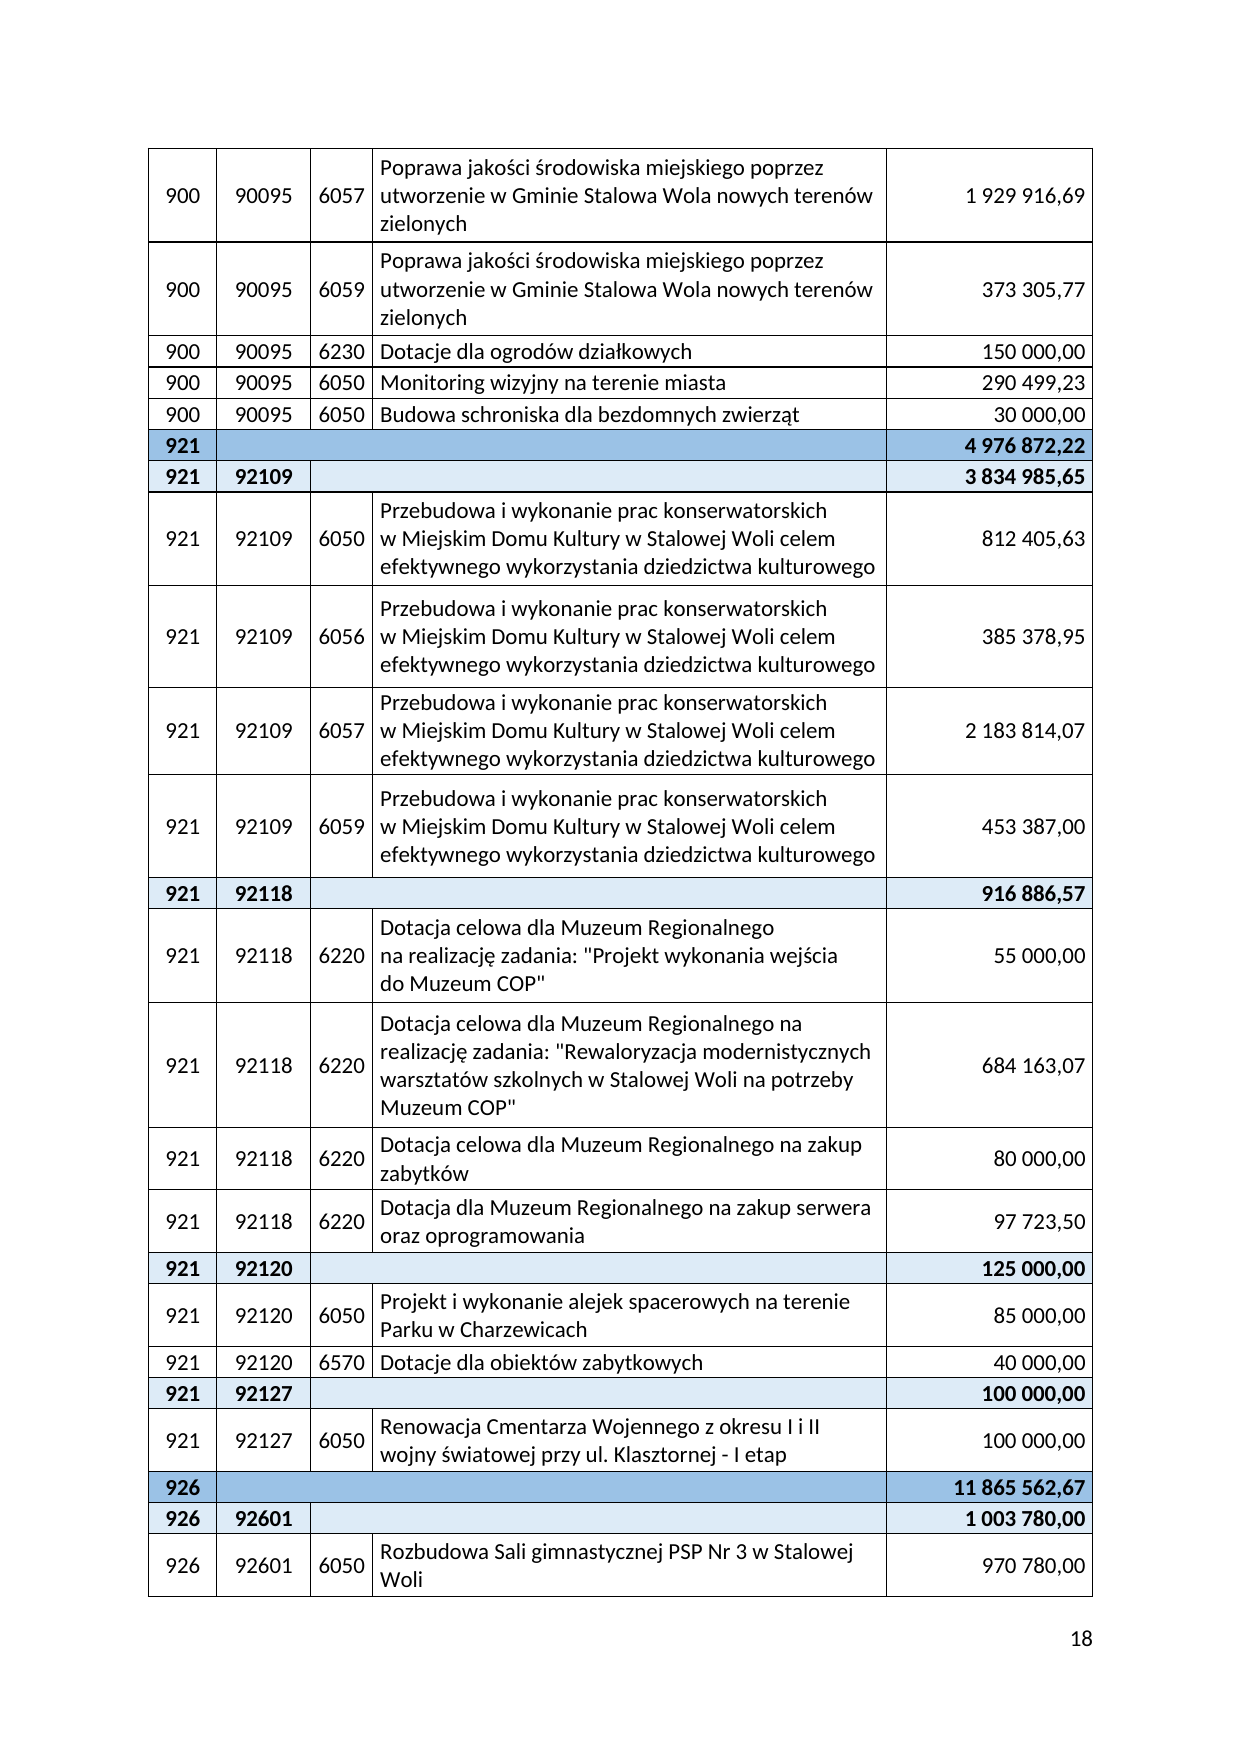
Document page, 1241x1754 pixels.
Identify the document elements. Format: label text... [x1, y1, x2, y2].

table_cell [217, 1472, 886, 1502]
table_cell Przebudowa i wykonanie prac konserwatorskich w Miejskim Domu Kultury w Stalowej Woli celem efektywnego wykorzystania dziedzictwa kulturowego [373, 688, 886, 774]
table_cell [217, 430, 886, 460]
table_cell 92109 [217, 688, 310, 774]
table_cell [311, 1378, 886, 1408]
table_cell 92118 [217, 909, 310, 1002]
table_cell 921 [149, 775, 216, 877]
table_cell 92120 [217, 1253, 310, 1283]
table_cell 921 [149, 909, 216, 1002]
table_cell 6050 [311, 1284, 372, 1346]
table_cell 6059 [311, 243, 372, 335]
table_cell 100 000,00 [887, 1409, 1092, 1471]
table_cell 6057 [311, 688, 372, 774]
table_cell 926 [149, 1534, 216, 1596]
table_cell Dotacje dla obiektów zabytkowych [373, 1347, 886, 1377]
table_cell 921 [149, 493, 216, 584]
table_cell 40 000,00 [887, 1347, 1092, 1377]
table_cell 90095 [217, 336, 310, 366]
table_cell 92118 [217, 1003, 310, 1127]
table_cell 92118 [217, 1128, 310, 1189]
table_cell Monitoring wizyjny na terenie miasta [373, 368, 886, 398]
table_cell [373, 243, 886, 335]
table_cell 6230 [311, 336, 372, 366]
table_cell 921 [149, 1347, 216, 1377]
table_cell 900 [149, 336, 216, 366]
table_cell 92109 [217, 775, 310, 877]
table_cell 125 000,00 [887, 1253, 1092, 1283]
table_cell 92118 [217, 878, 310, 908]
table_cell 921 [149, 461, 216, 491]
table_cell 2 183 814,07 [887, 688, 1092, 774]
table_cell Przebudowa i wykonanie prac konserwatorskich w Miejskim Domu Kultury w Stalowej Woli celem efektywnego wykorzystania dziedzictwa kulturowego [373, 586, 886, 687]
table_cell 921 [149, 1253, 216, 1283]
table_cell 453 387,00 [887, 775, 1092, 877]
table_cell 1 003 780,00 [887, 1503, 1092, 1533]
table_cell 92601 [217, 1534, 310, 1596]
table_cell 6570 [311, 1347, 372, 1377]
table_cell 90095 [217, 399, 310, 429]
table_cell 921 [149, 1378, 216, 1408]
table_cell 100 000,00 [887, 1378, 1092, 1408]
table_cell Dotacja celowa dla Muzeum Regionalnego na zakup zabytków [373, 1128, 886, 1189]
table_cell 92109 [217, 461, 310, 491]
table_cell 4 976 872,22 [887, 430, 1092, 460]
table_cell 970 780,00 [887, 1534, 1092, 1596]
table_cell Przebudowa i wykonanie prac konserwatorskich w Miejskim Domu Kultury w Stalowej Woli celem efektywnego wykorzystania dziedzictwa kulturowego [373, 775, 886, 877]
table_cell 921 [149, 688, 216, 774]
table_cell 6050 [311, 1534, 372, 1596]
table_cell 11 865 562,67 [887, 1472, 1092, 1502]
table_cell 80 000,00 [887, 1128, 1092, 1189]
table_cell 6220 [311, 1003, 372, 1127]
table_cell 6050 [311, 493, 372, 584]
table_cell 921 [149, 586, 216, 687]
table_cell 90095 [217, 243, 310, 335]
table_cell Renowacja Cmentarza Wojennego z okresu I i II wojny światowej przy ul. Klasztornej - I etap [373, 1409, 886, 1471]
table_cell 30 000,00 [887, 399, 1092, 429]
table_cell [311, 1253, 886, 1283]
table_cell 684 163,07 [887, 1003, 1092, 1127]
table_cell Dotacja dla Muzeum Regionalnego na zakup serwera oraz oprogramowania [373, 1190, 886, 1252]
table_cell 6056 [311, 586, 372, 687]
table_cell 92120 [217, 1347, 310, 1377]
table_cell 55 000,00 [887, 909, 1092, 1002]
table_cell 92127 [217, 1378, 310, 1408]
table_cell 92109 [217, 586, 310, 687]
table_cell 926 [149, 1472, 216, 1502]
table_cell Dotacje dla ogrodów działkowych [373, 336, 886, 366]
table_cell 6057 [311, 149, 372, 241]
table_cell 900 [149, 368, 216, 398]
table_cell Dotacja celowa dla Muzeum Regionalnego na realizację zadania: "Rewaloryzacja modernistycznych warsztatów szkolnych w Stalowej Woli na potrzeby Muzeum COP" [373, 1003, 886, 1127]
table_cell Dotacja celowa dla Muzeum Regionalnego na realizację zadania: "Projekt wykonania wejścia do Muzeum COP" [373, 909, 886, 1002]
table_cell 92118 [217, 1190, 310, 1252]
table_cell 92127 [217, 1409, 310, 1471]
table_cell [311, 878, 886, 908]
table_cell 6220 [311, 909, 372, 1002]
table_cell 92120 [217, 1284, 310, 1346]
table_cell 921 [149, 1128, 216, 1189]
table_cell 921 [149, 1409, 216, 1471]
table_cell 900 [149, 149, 216, 241]
table_cell 921 [149, 1190, 216, 1252]
table_cell 926 [149, 1503, 216, 1533]
table_cell 900 [149, 243, 216, 335]
table_cell 921 [149, 1003, 216, 1127]
table_cell 6059 [311, 775, 372, 877]
table_cell 1 929 916,69 [887, 149, 1092, 241]
table_cell Projekt i wykonanie alejek spacerowych na terenie Parku w Charzewicach [373, 1284, 886, 1346]
table_cell 6220 [311, 1128, 372, 1189]
table_cell 90095 [217, 368, 310, 398]
table_cell [311, 461, 886, 491]
table_cell 6050 [311, 399, 372, 429]
table_cell Budowa schroniska dla bezdomnych zwierząt [373, 399, 886, 429]
table_cell 85 000,00 [887, 1284, 1092, 1346]
table_cell 3 834 985,65 [887, 461, 1092, 491]
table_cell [373, 149, 886, 241]
table_cell 6050 [311, 1409, 372, 1471]
table_cell Rozbudowa Sali gimnastycznej PSP Nr 3 w Stalowej Woli [373, 1534, 886, 1596]
table_cell 921 [149, 878, 216, 908]
table_cell 90095 [217, 149, 310, 241]
table_cell 812 405,63 [887, 493, 1092, 584]
table_cell 6050 [311, 368, 372, 398]
table_cell 921 [149, 430, 216, 460]
table_cell 92601 [217, 1503, 310, 1533]
table_cell 290 499,23 [887, 368, 1092, 398]
table_cell 6220 [311, 1190, 372, 1252]
table_cell 92109 [217, 493, 310, 584]
table_cell 373 305,77 [887, 243, 1092, 335]
table_cell 916 886,57 [887, 878, 1092, 908]
table_cell 921 [149, 1284, 216, 1346]
table_cell 150 000,00 [887, 336, 1092, 366]
table_cell 900 [149, 399, 216, 429]
table_cell [311, 1503, 886, 1533]
table_cell Przebudowa i wykonanie prac konserwatorskich w Miejskim Domu Kultury w Stalowej Woli celem efektywnego wykorzystania dziedzictwa kulturowego [373, 493, 886, 584]
table_cell 97 723,50 [887, 1190, 1092, 1252]
table_cell 385 378,95 [887, 586, 1092, 687]
